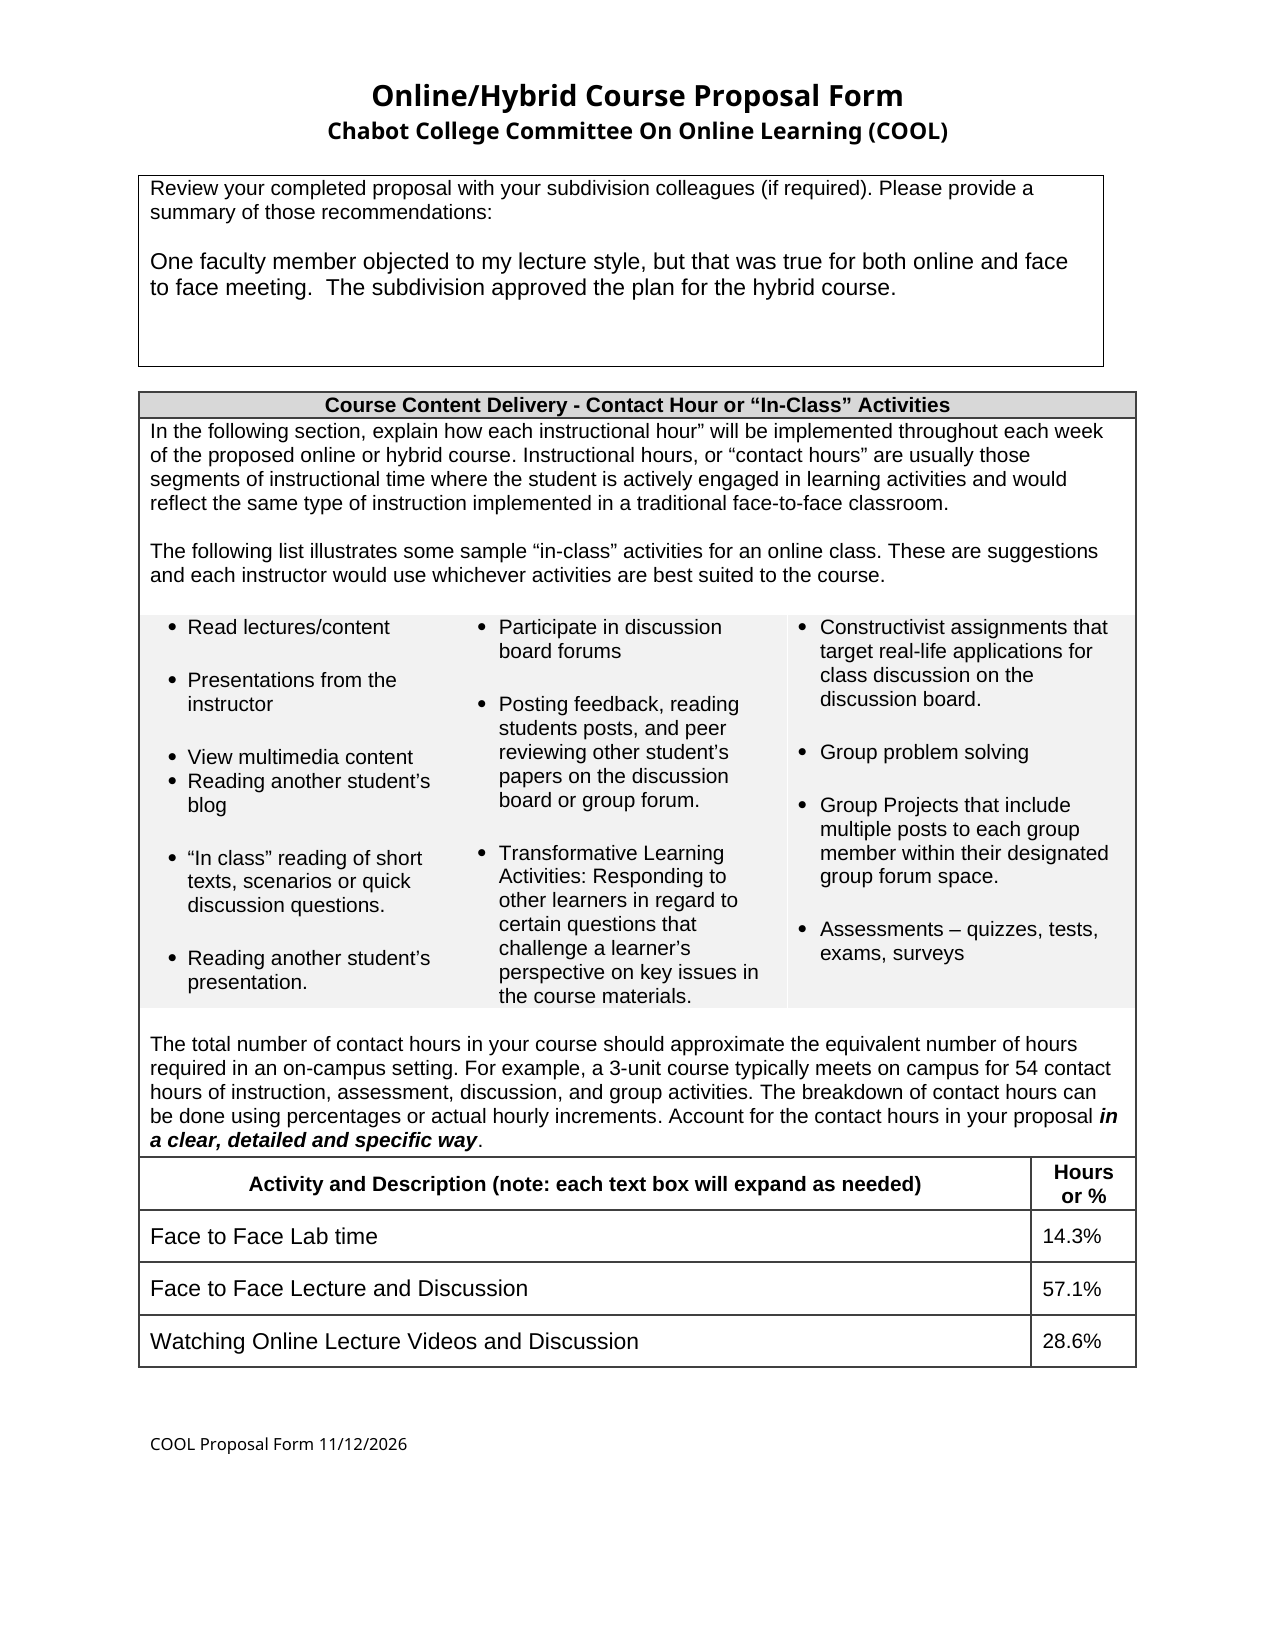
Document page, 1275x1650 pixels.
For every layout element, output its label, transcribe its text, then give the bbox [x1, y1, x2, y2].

table_cell Constructivist assignments that target real-life applications for class discussion on the discussion board. Group problem solving Group Projects that include multiple posts to each group member within their designated group forum space. Assessments – quizzes, tests, exams, surveys [788, 615, 1135, 1008]
table_cell 57.1% [1032, 1263, 1135, 1313]
table_cell In the following section, explain how each instructional hour” will be implemented throughout each week of the proposed online or hybrid course. Instructional hours, or “contact hours” are usually those segments of instructional time where the student is actively engaged in learning activities and would reflect the same type of instruction implemented in a traditional face-to-face classroom. The following list illustrates some sample “in-class” activities for an online class. These are suggestions and each instructor would use whichever activities are best suited to the course. [140, 419, 1135, 615]
table_cell Face to Face Lecture and Discussion [140, 1263, 1030, 1313]
table_cell Review your completed proposal with your subdivision colleagues (if required). Please provide a summary of those recommendations: One faculty member objected to my lecture style, but that was true for both online and face to face meeting. The subdivision approved the plan for the hybrid course. [139, 176, 1103, 366]
table_cell The total number of contact hours in your course should approximate the equivalent number of hours required in an on-campus setting. For example, a 3-unit course typically meets on campus for 54 contact hours of instruction, assessment, discussion, and group activities. The breakdown of contact hours can be done using percentages or actual hourly increments. Account for the contact hours in your proposal in a clear, detailed and specific way. [140, 1008, 1135, 1156]
table_cell Read lectures/content Presentations from the instructor View multimedia content Reading another student’s blog “In class” reading of short texts, scenarios or quick discussion questions. Reading another student’s presentation. [140, 615, 450, 1008]
table_cell Face to Face Lab time [140, 1211, 1030, 1261]
table_cell Activity and Description (note: each text box will expand as needed) [140, 1158, 1030, 1208]
table_cell 14.3% [1032, 1211, 1135, 1261]
table_header Course Content Delivery - Contact Hour or “In-Class” Activities [140, 393, 1135, 417]
table_cell 28.6% [1032, 1316, 1135, 1366]
table_cell Participate in discussion board forums Posting feedback, reading students posts, and peer reviewing other student’s papers on the discussion board or group forum. Transformative Learning Activities: Responding to other learners in regard to certain questions that challenge a learner’s perspective on key issues in the course materials. [450, 615, 787, 1008]
table_cell Watching Online Lecture Videos and Discussion [140, 1316, 1030, 1366]
table_cell Hours or % [1032, 1158, 1135, 1208]
